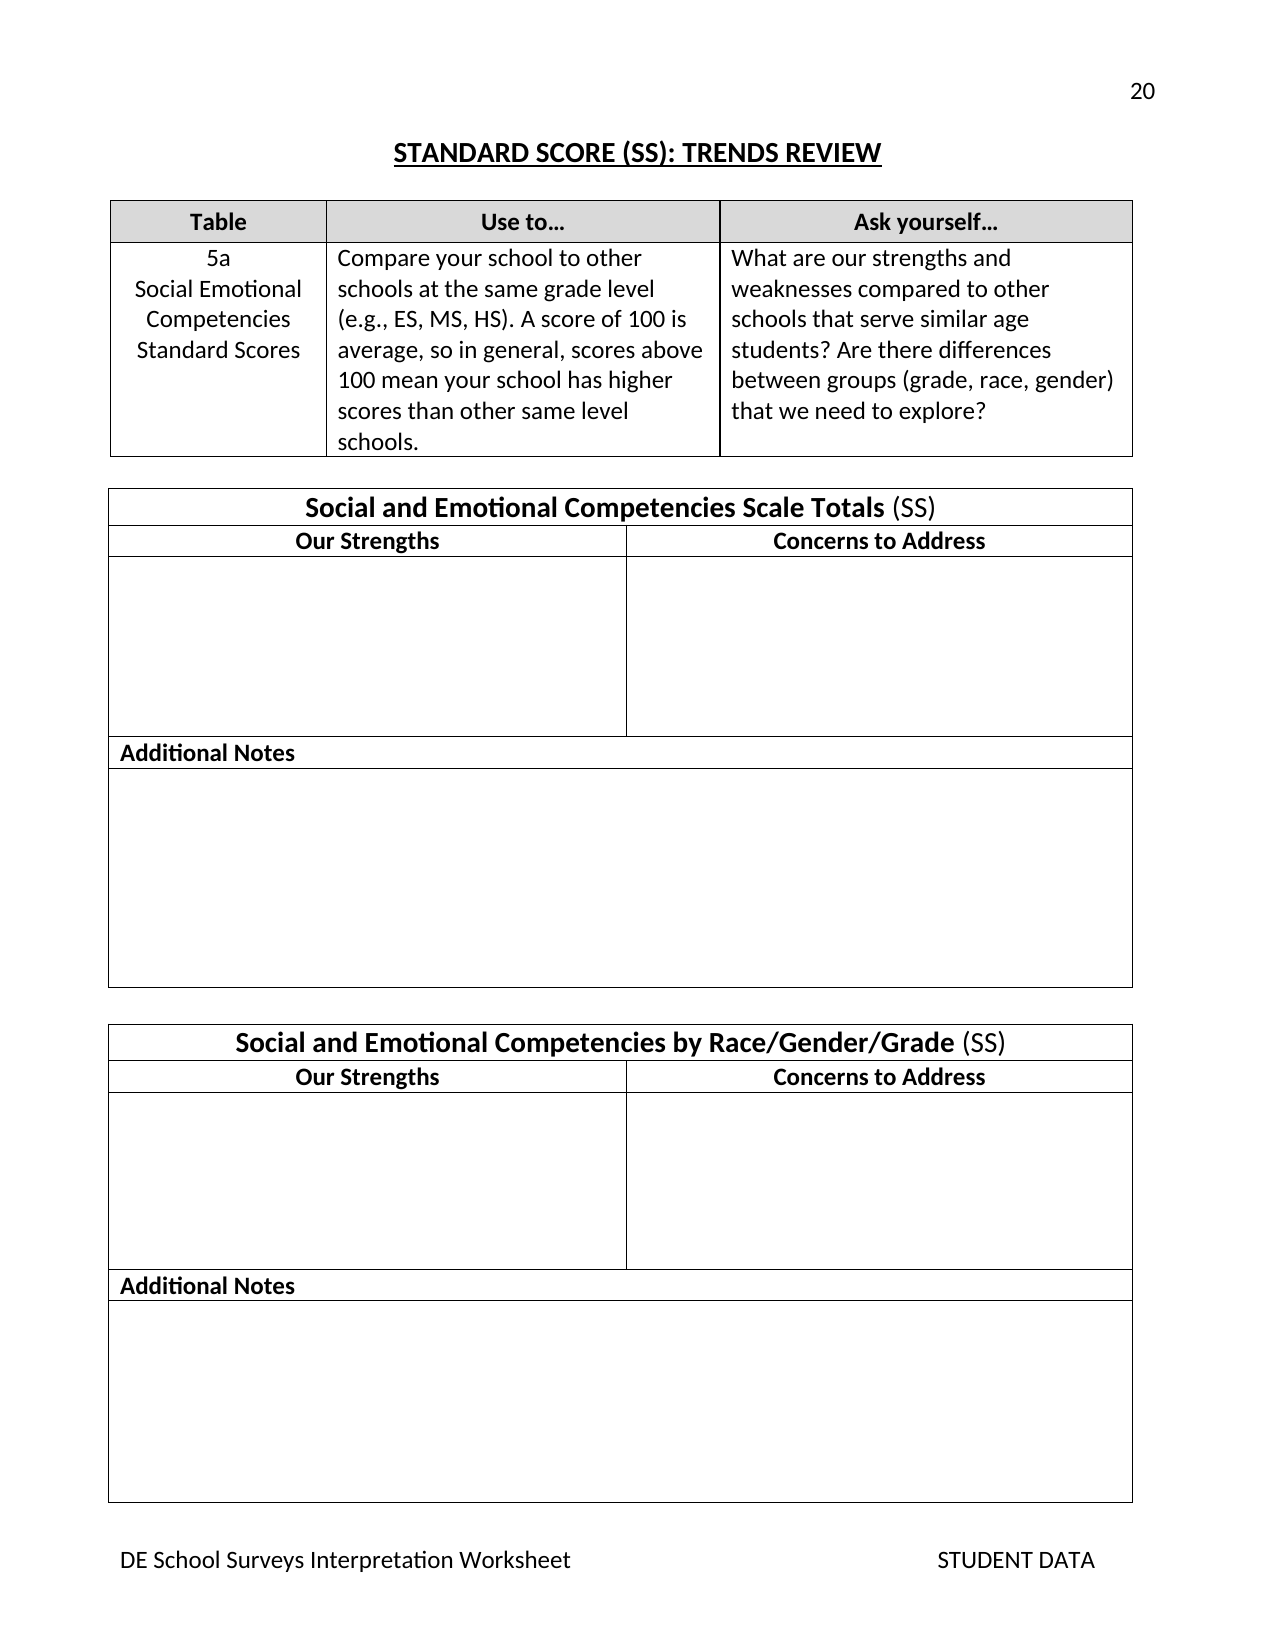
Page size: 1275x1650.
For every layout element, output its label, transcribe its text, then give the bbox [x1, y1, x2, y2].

table_cell [109, 1093, 626, 1269]
table_cell Concerns to Address [627, 1061, 1132, 1092]
table_header Ask yourself… [721, 201, 1132, 242]
table_header Table [111, 201, 326, 242]
table_cell Compare your school to other schools at the same grade level (e.g., ES, MS, HS). A score of 100 is average, so in general, scores above 100 mean your school has higher scores than other same level schools. [327, 243, 719, 456]
table_cell Additional Notes [109, 737, 1132, 767]
table_cell [109, 769, 1132, 987]
table_cell [627, 557, 1132, 736]
table_cell [627, 1093, 1132, 1269]
table_header Social and Emotional Competencies Scale Totals (SS) [109, 489, 1132, 524]
table_header Social and Emotional Competencies by Race/Gender/Grade (SS) [109, 1025, 1132, 1060]
table_cell Our Strengths [109, 526, 626, 556]
table_cell Our Strengths [109, 1061, 626, 1092]
table_cell [109, 1301, 1132, 1502]
text STANDARD SCORE (SS): TRENDS REVIEW [120, 134, 1155, 170]
table_cell 5a Social Emotional Competencies Standard Scores [111, 243, 326, 456]
table_cell What are our strengths and weaknesses compared to other schools that serve similar age students? Are there differences between groups (grade, race, gender) that we need to explore? [721, 243, 1132, 456]
table_cell Concerns to Address [627, 526, 1132, 556]
table_cell [109, 557, 626, 736]
table_header Use to… [327, 201, 719, 242]
table_cell Additional Notes [109, 1270, 1132, 1300]
